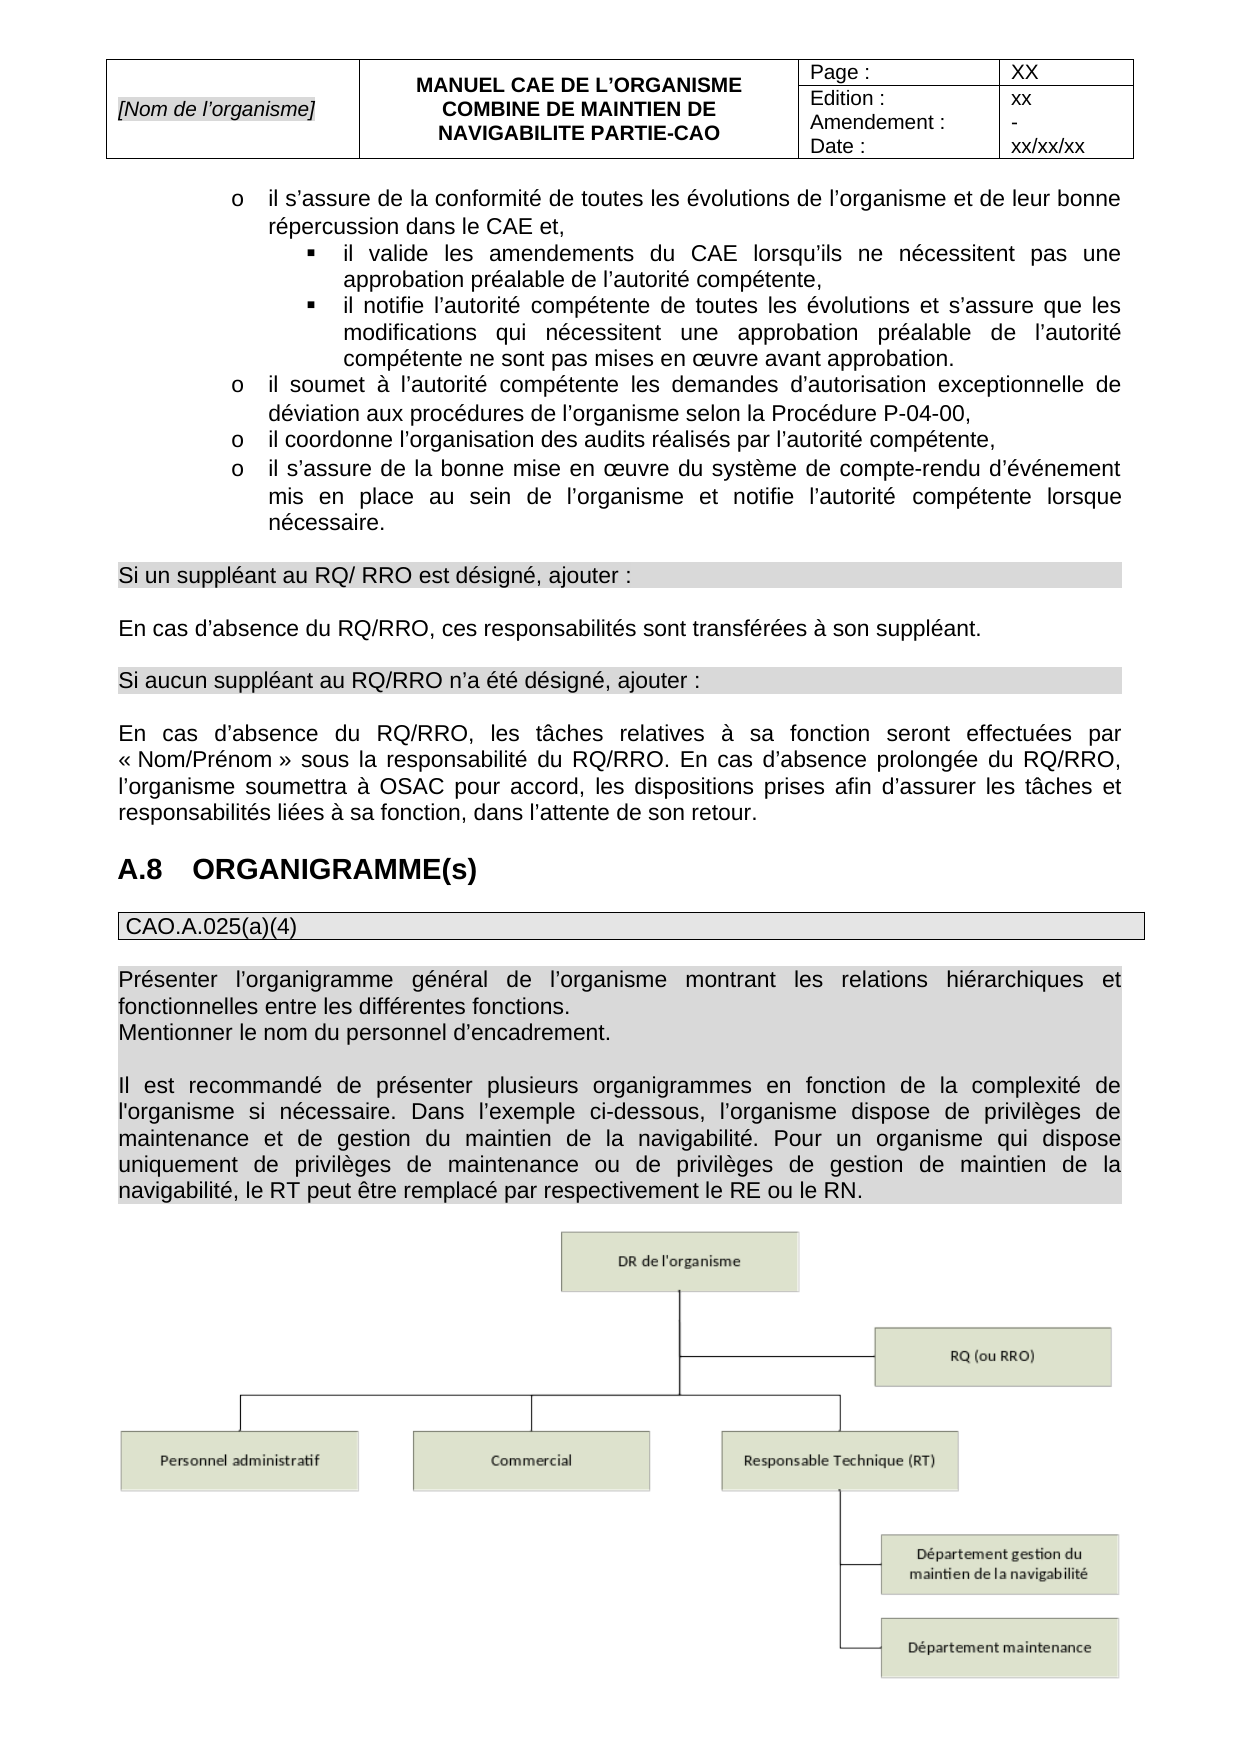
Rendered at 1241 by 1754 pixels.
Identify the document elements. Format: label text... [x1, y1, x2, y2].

text Si aucun suppléant au RQ/RRO n’a été désigné, ajouter : [118, 667, 1122, 694]
text Si un suppléant au RQ/ RRO est désigné, ajouter : [631, 562, 1122, 588]
list il s’assure de la conformité de toutes les évolutions de l’organisme et de leur bonne répercussion dans le CAE et, [231, 185, 1122, 240]
text Il est recommandé de présenter plusieurs organigrammes en fonction de la complexité de l'organisme si nécessaire. Dans l’exemple ci-dessous, l’organisme dispose de privilèges de maintenance et de gestion du maintien de la navigabilité. Pour un organisme qui dispose uniquement de privilèges de maintenance ou de privilèges de gestion de maintien de la navigabilité, le RT peut être remplacé par respectivement le RE ou le RN. [118, 1072, 1122, 1204]
table_header CAO.A.025(a)(4) [119, 913, 1144, 939]
list il valide les amendements du CAE lorsqu’ils ne nécessitent pas une approbation préalable de l’autorité compétente, [306, 240, 1122, 292]
text En cas d’absence du RQ/RRO, les tâches relatives à sa fonction seront effectuées par « Nom/Prénom » sous la responsabilité du RQ/RRO. En cas d’absence prolongée du RQ/RRO, l’organisme soumettra à OSAC pour accord, les dispositions prises afin d’assurer les tâches et responsabilités liées à sa fonction, dans l’attente de son retour. [118, 720, 1122, 825]
list il soumet à l’autorité compétente les demandes d’autorisation exceptionnelle de déviation aux procédures de l’organisme selon la Procédure P-04-00, [231, 371, 1122, 426]
list il s’assure de la bonne mise en œuvre du système de compte-rendu d’événement mis en place au sein de l’organisme et notifie l’autorité compétente lorsque nécessaire. [231, 454, 1122, 536]
list il coordonne l’organisation des audits réalisés par l’autorité compétente, [231, 426, 1122, 454]
list il notifie l’autorité compétente de toutes les évolutions et s’assure que les modifications qui nécessitent une approbation préalable de l’autorité compétente ne sont pas mises en œuvre avant approbation. [306, 292, 1122, 371]
subtitle ORGANIGRAMME(s) [117, 852, 1122, 885]
text Présenter l’organigramme général de l’organisme montrant les relations hiérarchiques et fonctionnelles entre les différentes fonctions. [118, 966, 1122, 1019]
text Mentionner le nom du personnel d’encadrement. [118, 1019, 1122, 1046]
text En cas d’absence du RQ/RRO, ces responsabilités sont transférées à son suppléant. [118, 614, 1122, 641]
